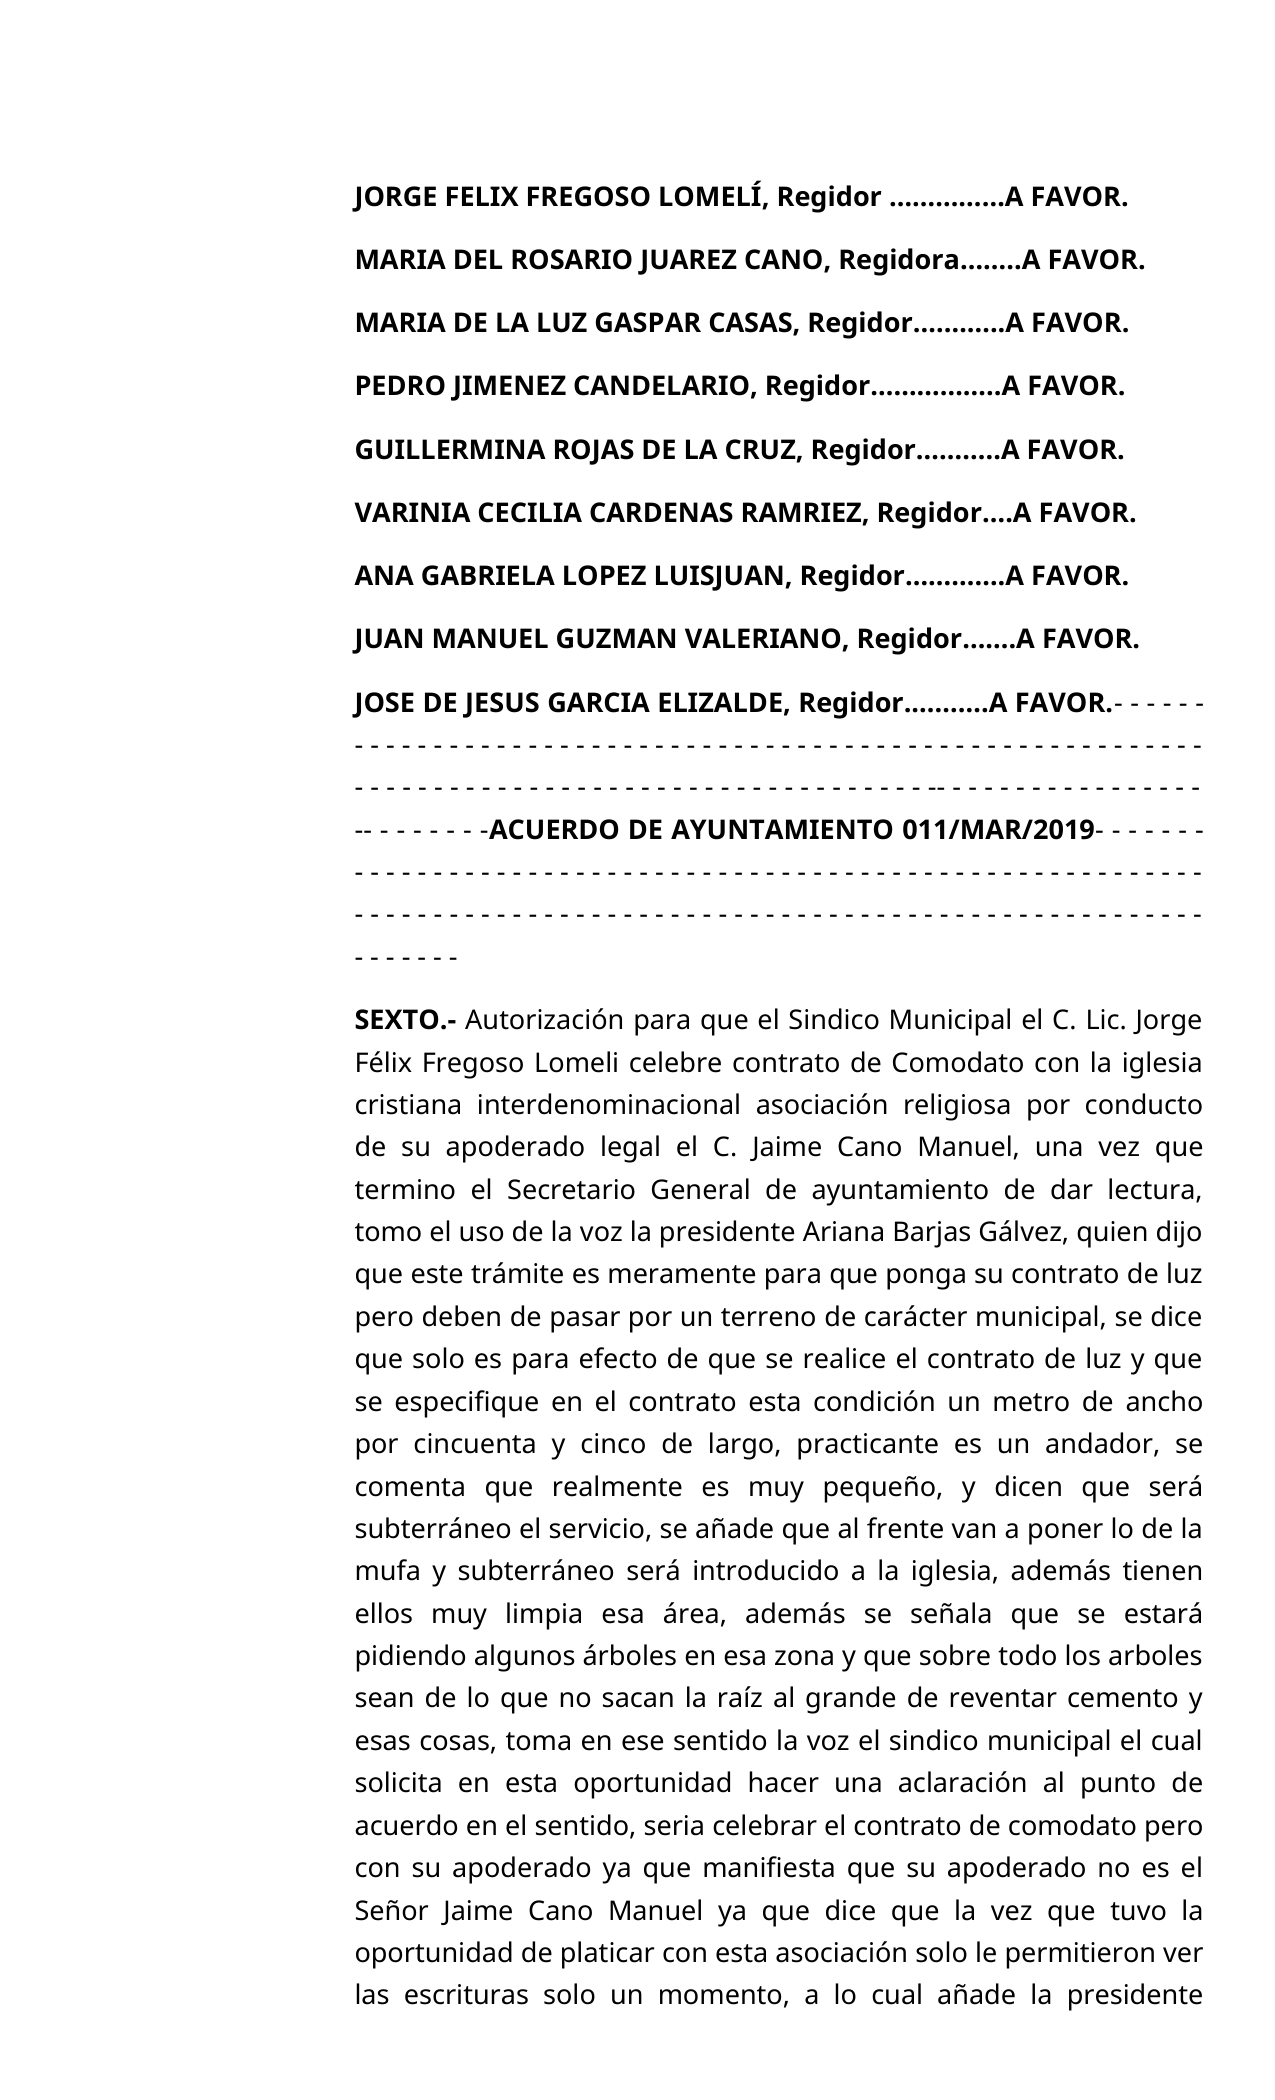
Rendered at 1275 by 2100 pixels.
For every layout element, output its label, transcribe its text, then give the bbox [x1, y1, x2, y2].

text MARIA DE LA LUZ GASPAR CASAS, Regidor.………..A FAVOR. [354, 304, 1204, 341]
text MARIA DEL ROSARIO JUAREZ CANO, Regidora……..A FAVOR. [354, 240, 1204, 277]
text PEDRO JIMENEZ CANDELARIO, Regidor……………..A FAVOR. [354, 367, 1204, 404]
text JOSE DE JESUS GARCIA ELIZALDE, Regidor.……….A FAVOR.- - - - - - - - - - - - - - - - - - - - - - - - - - - - - - - - - - - - - - - - - - - - - - - - - - - - - - - - - - - - - - - - - - - - - - - - - - - - - - - - - - - - - - - - - - - - - - - - -- - - - - - - - - - - - - - - - - -- - - - - - - -ACUERDO DE AYUNTAMIENTO 011/MAR/2019- - - - - - - - - - - - - - - - - - - - - - - - - - - - - - - - - - - - - - - - - - - - - - - - - - - - - - - - - - - - - - - - - - - - - - - - - - - - - - - - - - - - - - - - - - - - - - - - - - - - - - - - - - - - - - - - - - - - - - - - - - [354, 683, 1204, 974]
text VARINIA CECILIA CARDENAS RAMRIEZ, Regidor….A FAVOR. [354, 493, 1204, 530]
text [354, 1001, 1204, 2013]
text ANA GABRIELA LOPEZ LUISJUAN, Regidor………….A FAVOR. [354, 557, 1204, 593]
text JUAN MANUEL GUZMAN VALERIANO, Regidor…….A FAVOR. [354, 620, 1204, 657]
text JORGE FELIX FREGOSO LOMELÍ, Regidor ……………A FAVOR. [354, 177, 1204, 214]
text GUILLERMINA ROJAS DE LA CRUZ, Regidor………..A FAVOR. [354, 430, 1204, 467]
